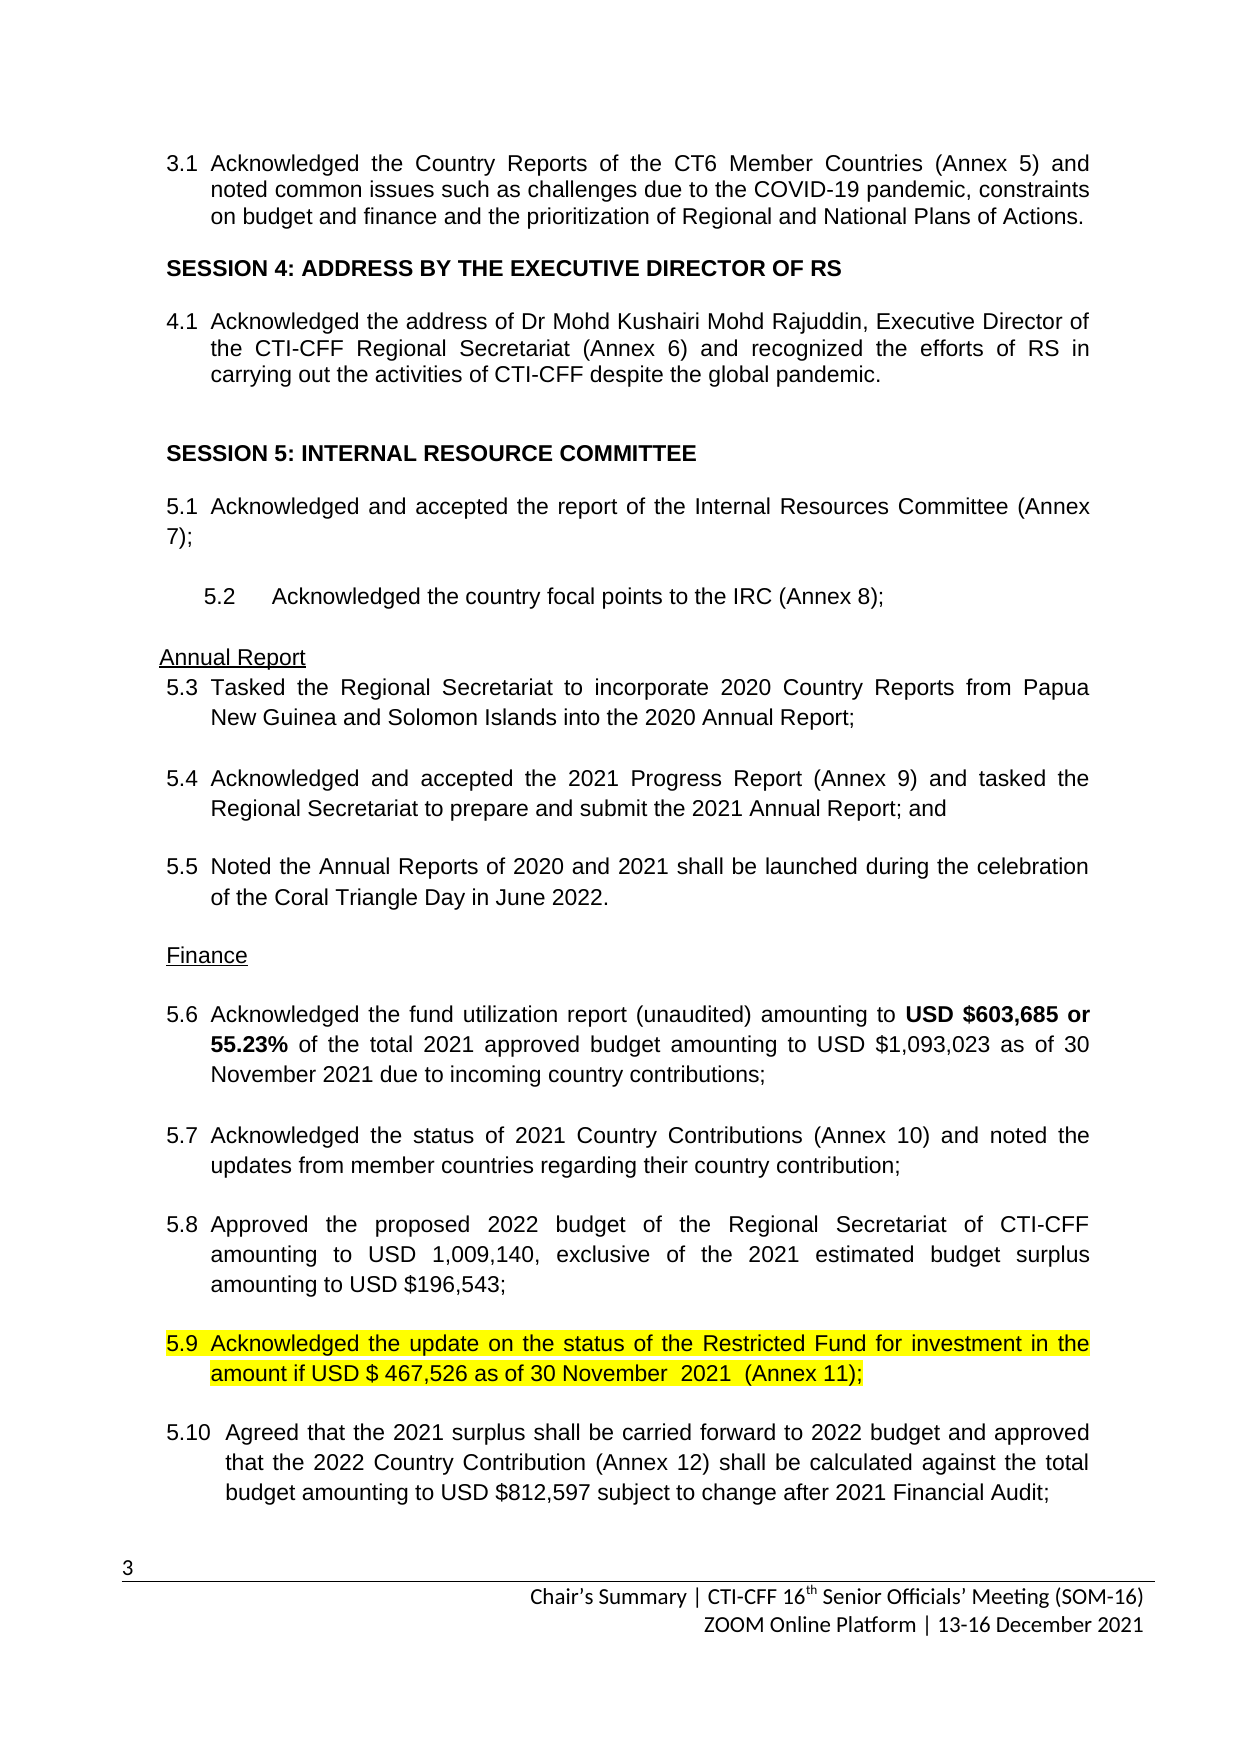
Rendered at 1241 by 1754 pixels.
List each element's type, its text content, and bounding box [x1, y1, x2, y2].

list Acknowledged the fund utilization report (unaudited) amounting to USD $603,685 or 55.23% of the total 2021 approved budget amounting to USD $1,093,023 as of 30 November 2021 due to incoming country contributions; [166, 1001, 1090, 1088]
list Acknowledged the status of 2021 Country Contributions (Annex 10) and noted the updates from member countries regarding their country contribution; [166, 1122, 1090, 1178]
list Acknowledged the country focal points to the IRC (Annex 8); [197, 583, 1090, 609]
list Finance [166, 942, 1090, 968]
list Approved the proposed 2022 budget of the Regional Secretariat of CTI-CFF amounting to USD 1,009,140, exclusive of the 2021 estimated budget surplus amounting to USD $196,543; [166, 1211, 1090, 1297]
text Annual Report [122, 644, 1090, 670]
list Acknowledged the update on the status of the Restricted Fund for investment in the amount if USD $ 467,526 as of 30 November 2021 (Annex 11); [166, 1356, 1090, 1386]
list Acknowledged and accepted the report of the Internal Resources Committee (Annex 7); [166, 493, 1090, 549]
text SESSION 4: ADDRESS BY THE EXECUTIVE DIRECTOR OF RS [122, 255, 1090, 282]
list Noted the Annual Reports of 2020 and 2021 shall be launched during the celebration of the Coral Triangle Day in June 2022. [166, 853, 1090, 910]
list Acknowledged the address of Dr Mohd Kushairi Mohd Rajuddin, Executive Director of the CTI-CFF Regional Secretariat (Annex 6) and recognized the efforts of RS in carrying out the activities of CTI-CFF despite the global pandemic. [166, 308, 1090, 387]
list Acknowledged and accepted the 2021 Progress Report (Annex 9) and tasked the Regional Secretariat to prepare and submit the 2021 Annual Report; and [166, 764, 1090, 821]
text SESSION 5: INTERNAL RESOURCE COMMITTEE [122, 440, 1090, 466]
list Agreed that the 2021 surplus shall be carried forward to 2022 budget and approved that the 2022 Country Contribution (Annex 12) shall be calculated against the total budget amounting to USD $812,597 subject to change after 2021 Financial Audit; [166, 1418, 1090, 1505]
list Acknowledged the Country Reports of the CT6 Member Countries (Annex 5) and noted common issues such as challenges due to the COVID-19 pandemic, constraints on budget and finance and the prioritization of Regional and National Plans of Actions. [166, 150, 1090, 229]
list Tasked the Regional Secretariat to incorporate 2020 Country Reports from Papua New Guinea and Solomon Islands into the 2020 Annual Report; [166, 674, 1090, 730]
